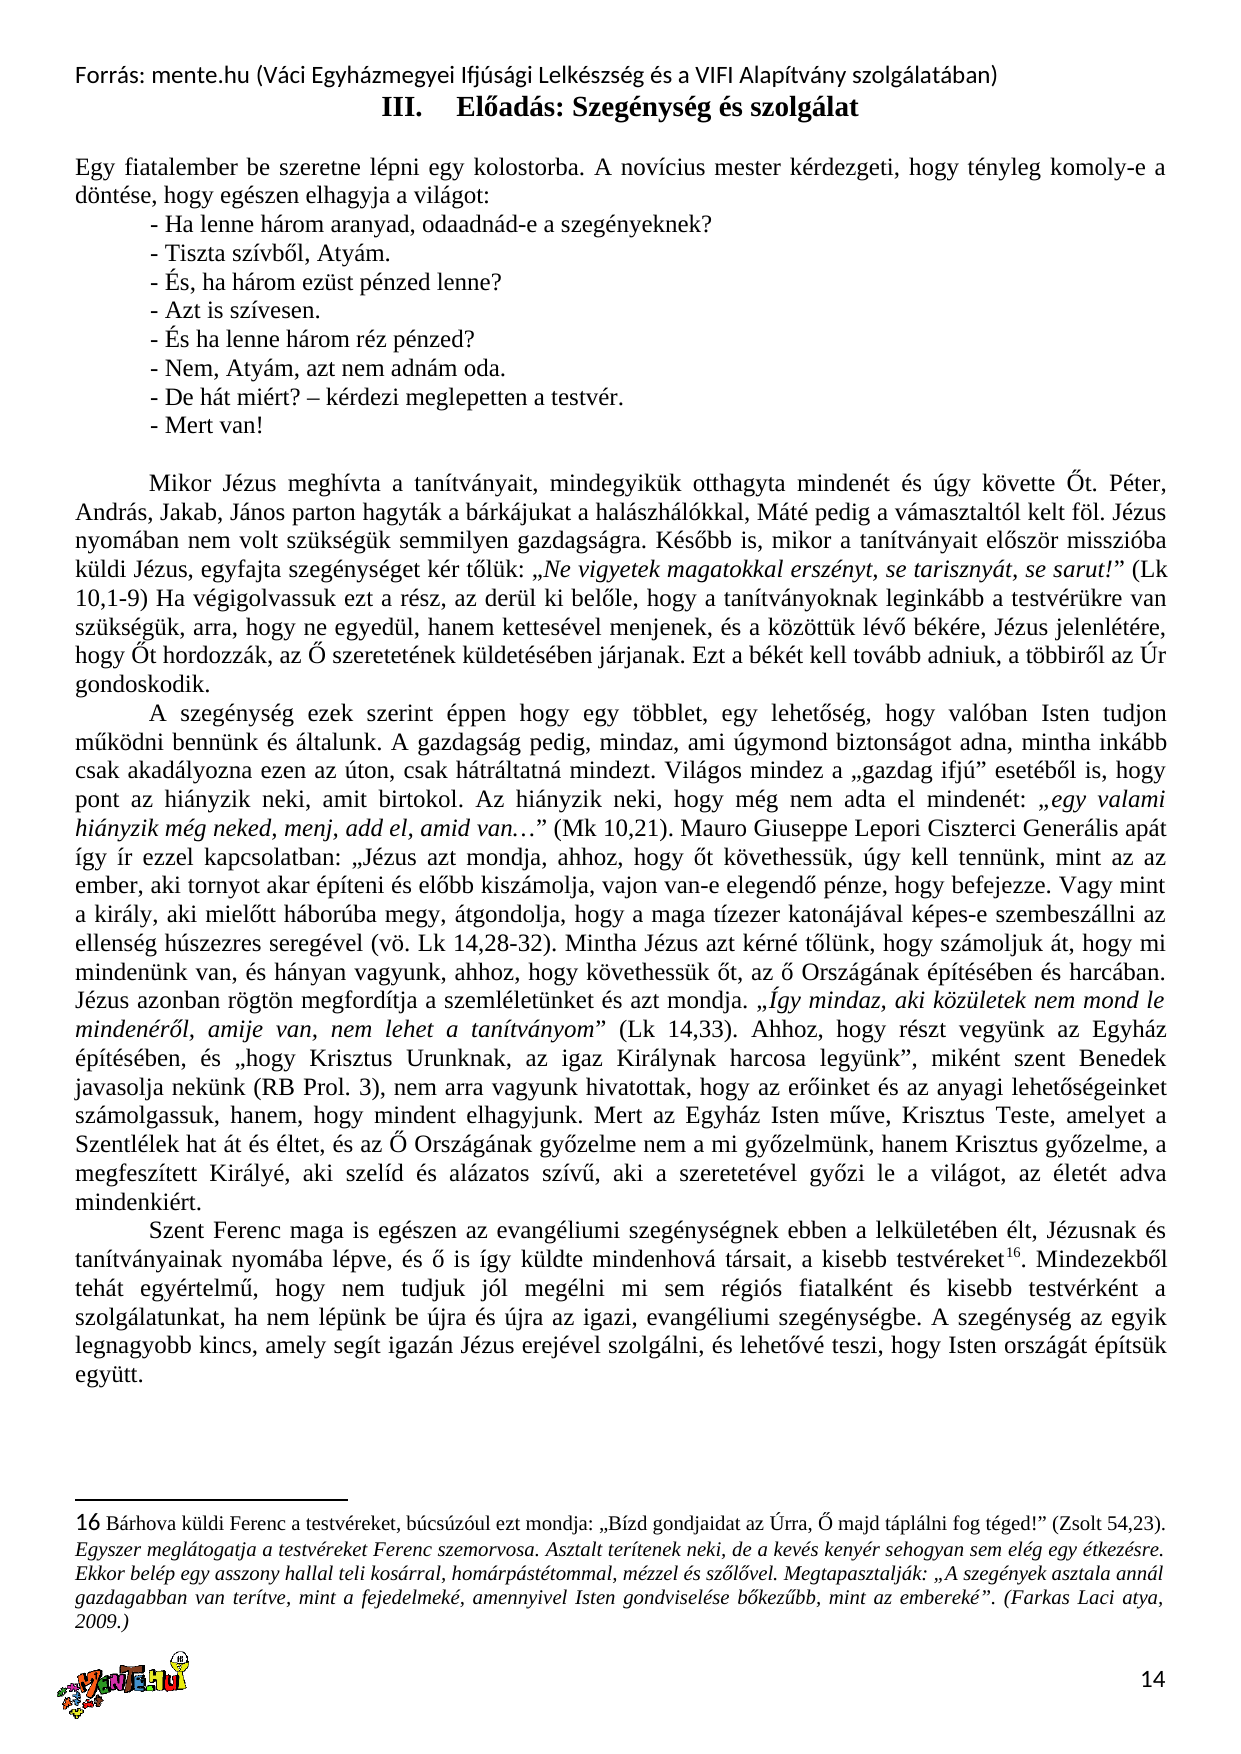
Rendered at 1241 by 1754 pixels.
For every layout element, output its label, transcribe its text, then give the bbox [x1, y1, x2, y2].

text - Mert van! [75, 411, 1168, 439]
list Előadás: Szegénység és szolgálat [75, 89, 1165, 123]
text A szegénység ezek szerint éppen hogy egy többlet, egy lehetőség, hogy valóban Isten tudjon működni bennünk és általunk. A gazdagság pedig, mindaz, ami úgymond biztonságot adna, mintha inkább csak akadályozna ezen az úton, csak hátráltatná mindezt. Világos mindez a „gazdag ifjú” esetéből is, hogy pont az hiányzik neki, amit birtokol. Az hiányzik neki, hogy még nem adta el mindenét: „egy valami hiányzik még neked, menj, add el, amid van…” (Mk 10,21). Mauro Giuseppe Lepori Ciszterci Generális apát így ír ezzel kapcsolatban: „Jézus azt mondja, ahhoz, hogy őt követhessük, úgy kell tennünk, mint az az ember, aki tornyot akar építeni és előbb kiszámolja, vajon van-e elegendő pénze, hogy befejezze. Vagy mint a király, aki mielőtt háborúba megy, átgondolja, hogy a maga tízezer katonájával képes-e szembeszállni az ellenség húszezres seregével (vö. Lk 14,28-32). Mintha Jézus azt kérné tőlünk, hogy számoljuk át, hogy mi mindenünk van, és hányan vagyunk, ahhoz, hogy követhessük őt, az ő Országának építésében és harcában. Jézus azonban rögtön megfordítja a szemléletünket és azt mondja. „Így mindaz, aki közületek nem mond le mindenéről, amije van, nem lehet a tanítványom” (Lk 14,33). Ahhoz, hogy részt vegyünk az Egyház építésében, és „hogy Krisztus Urunknak, az igaz Királynak harcosa legyünk”, miként szent Benedek javasolja nekünk (RB Prol. 3), nem arra vagyunk hivatottak, hogy az erőinket és az anyagi lehetőségeinket számolgassuk, hanem, hogy mindent elhagyjunk. Mert az Egyház Isten műve, Krisztus Teste, amelyet a Szentlélek hat át és éltet, és az Ő Országának győzelme nem a mi győzelmünk, hanem Krisztus győzelme, a megfeszített Királyé, aki szelíd és alázatos szívű, aki a szeretetével győzi le a világot, az életét adva mindenkiért. [75, 698, 1168, 1216]
text - És ha lenne három réz pénzed? [75, 324, 1168, 353]
text Egy fiatalember be szeretne lépni egy kolostorba. A novícius mester kérdezgeti, hogy tényleg komoly-e a döntése, hogy egészen elhagyja a világot: [75, 152, 1168, 209]
text Mikor Jézus meghívta a tanítványait, mindegyikük otthagyta mindenét és úgy követte Őt. Péter, András, Jakab, János parton hagyták a bárkájukat a halászhálókkal, Máté pedig a vámasztaltól kelt föl. Jézus nyomában nem volt szükségük semmilyen gazdagságra. Később is, mikor a tanítványait először misszióba küldi Jézus, egyfajta szegénységet kér tőlük: „Ne vigyetek magatokkal erszényt, se tarisznyát, se sarut!” (Lk 10,1-9) Ha végigolvassuk ezt a rész, az derül ki belőle, hogy a tanítványoknak leginkább a testvérükre van szükségük, arra, hogy ne egyedül, hanem kettesével menjenek, és a közöttük lévő békére, Jézus jelenlétére, hogy Őt hordozzák, az Ő szeretetének küldetésében járjanak. Ezt a békét kell tovább adniuk, a többiről az Úr gondoskodik. [75, 468, 1168, 698]
text - Nem, Atyám, azt nem adnám oda. [75, 353, 1168, 382]
text - De hát miért? – kérdezi meglepetten a testvér. [75, 382, 1168, 411]
text - Azt is szívesen. [75, 296, 1168, 324]
text Szent Ferenc maga is egészen az evangéliumi szegénységnek ebben a lelkületében élt, Jézusnak és tanítványainak nyomába lépve, és ő is így küldte mindenhová társait, a kisebb testvéreket. Mindezekből tehát egyértelmű, hogy nem tudjuk jól megélni mi sem régiós fiatalként és kisebb testvérként a szolgálatunkat, ha nem lépünk be újra és újra az igazi, evangéliumi szegénységbe. A szegénység az egyik legnagyobb kincs, amely segít igazán Jézus erejével szolgálni, és lehetővé teszi, hogy Isten országát építsük együtt. [75, 1216, 1168, 1388]
text - Ha lenne három aranyad, odaadnád-e a szegényeknek? [75, 209, 1168, 238]
picture [55, 1642, 194, 1721]
text - Tiszta szívből, Atyám. [75, 238, 1168, 267]
text - És, ha három ezüst pénzed lenne? [75, 267, 1168, 296]
